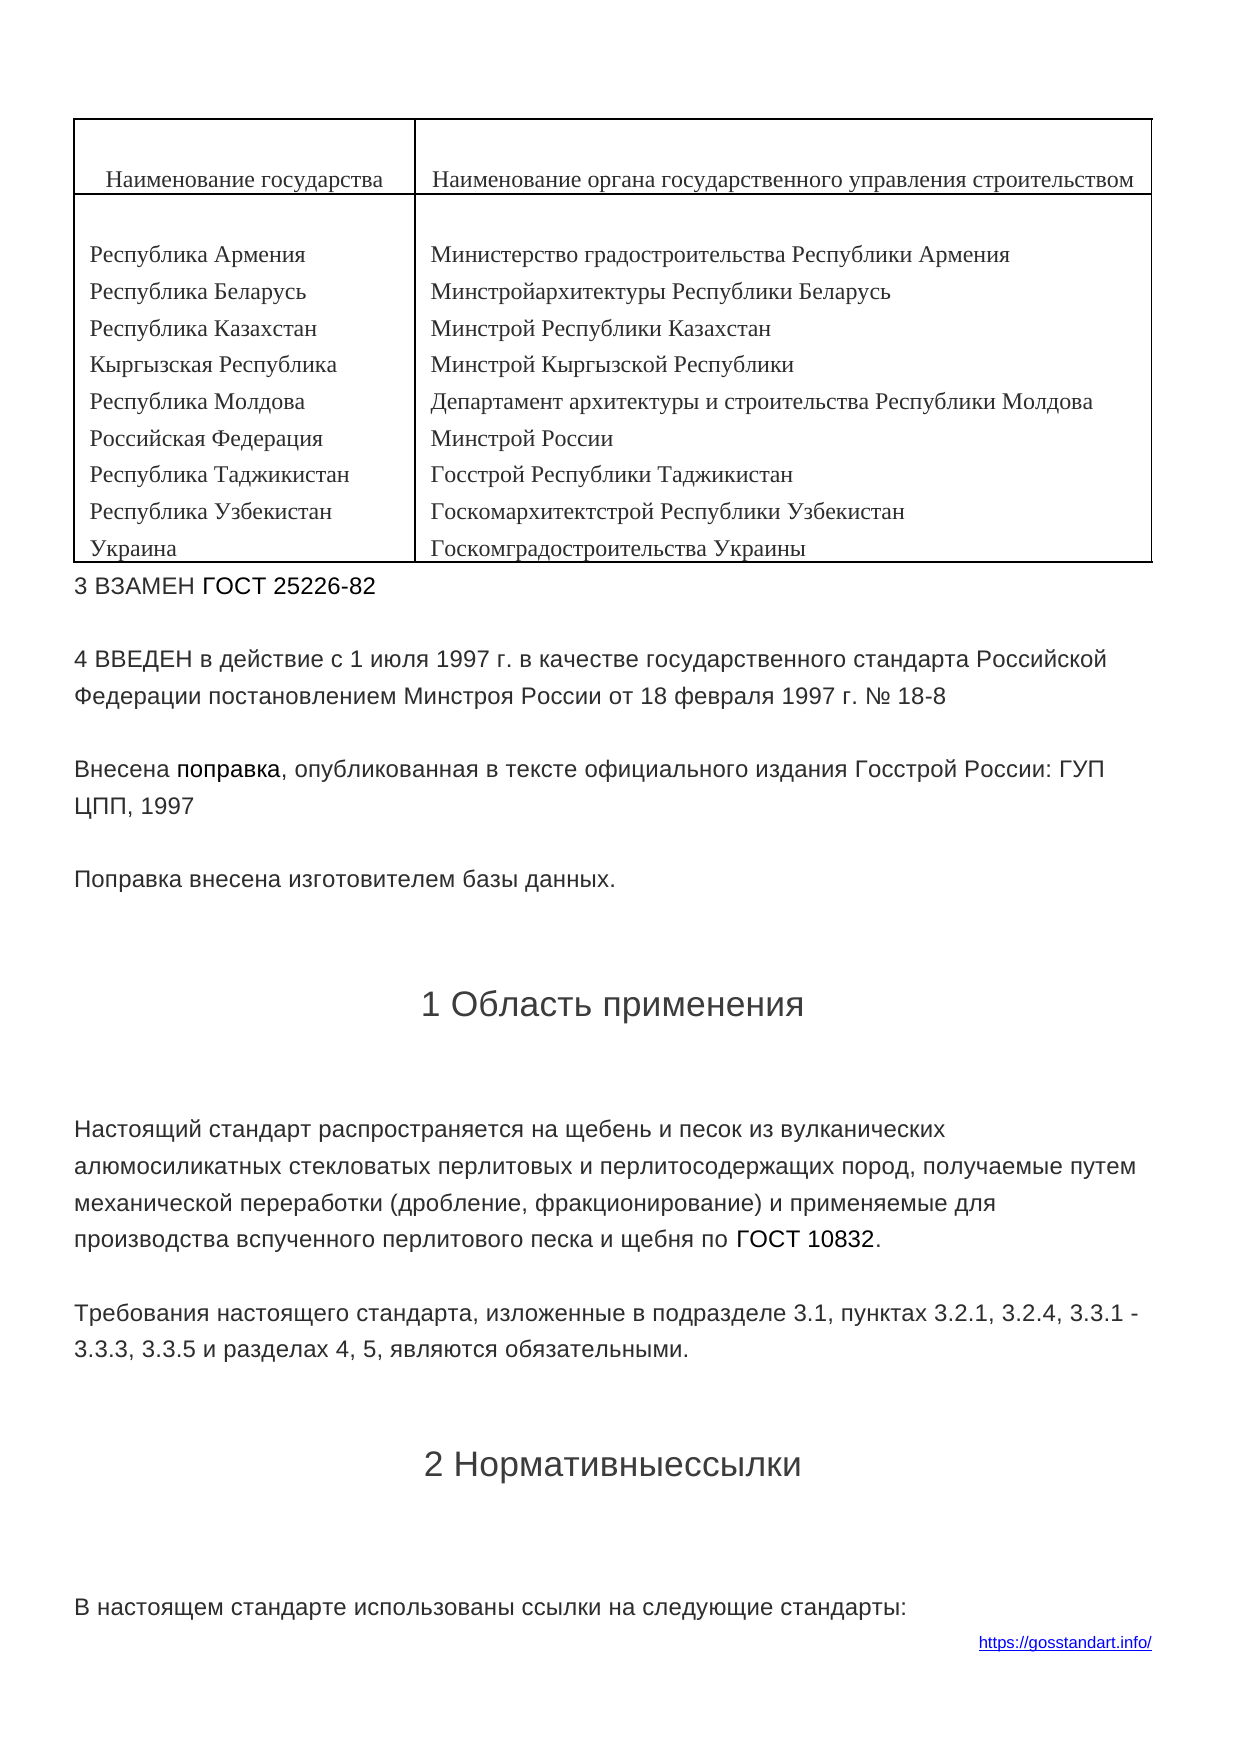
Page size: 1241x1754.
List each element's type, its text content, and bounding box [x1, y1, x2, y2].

table_cell Госстрой Республики Таджикистан [416, 451, 1151, 488]
table_cell Департамент архитектуры и строительства Республики Молдова [416, 378, 1151, 414]
text 3 ВЗАМЕН ГОСТ 25226-82 [74, 563, 1152, 636]
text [74, 1510, 1152, 1620]
table_cell Республика Беларусь [75, 268, 414, 304]
table_cell Минстрой Кыргызской Республики [416, 341, 1151, 378]
table_cell Российская Федерация [75, 415, 414, 451]
table_cell Республика Молдова [75, 378, 414, 414]
table_cell Украина [75, 525, 414, 561]
table_cell Минстрой России [416, 415, 1151, 451]
table_cell Кыргызская Республика [75, 341, 414, 378]
table_cell Республика Таджикистан [75, 451, 414, 488]
table_cell Госкомградостроительства Украины [416, 525, 1151, 561]
table_cell Республика Казахстан [75, 305, 414, 341]
table_cell Республика Узбекистан [75, 488, 414, 524]
subtitle 2 Нормативныессылки [74, 1443, 1152, 1484]
text Настоящий стандарт распространяется на щебень и песок из вулканических алюмосиликатных стекловатых перлитовых и перлитосодержащих пород, получаемые путем механической переработки (дробление, фракционирование) и применяемые для производства вспученного перлитового песка и щебня по ГОСТ 10832. Требования настоящего стандарта, изложенные в подразделе 3.1, пунктах 3.2.1, 3.2.4, 3.3.1 - 3.3.3, 3.3.5 и разделах 4, 5, являются обязательными. [74, 1033, 1152, 1400]
table_cell Госкомархитектстрой Республики Узбекистан [416, 488, 1151, 524]
table_cell Министерство градостроительства Республики Армения [416, 195, 1151, 268]
text 1 Область применения [74, 983, 1152, 1024]
table_cell Республика Армения [75, 195, 414, 268]
table_cell Минстройархитектуры Республики Беларусь [416, 268, 1151, 304]
table_cell Наименование государства [75, 120, 414, 193]
text 4 ВВЕДЕН в действие с 1 июля 1997 г. в качестве государственного стандарта Российской Федерации постановлением Минстроя России от 18 февраля 1997 г. № 18-8 Внесена поправка, опубликованная в тексте официального издания Госстрой России: ГУП ЦПП, 1997 Поправка внесена изготовителем базы данных. [74, 636, 1152, 966]
table_cell Минстрой Республики Казахстан [416, 305, 1151, 341]
table_cell Наименование органа государственного управления строительством [416, 120, 1151, 193]
